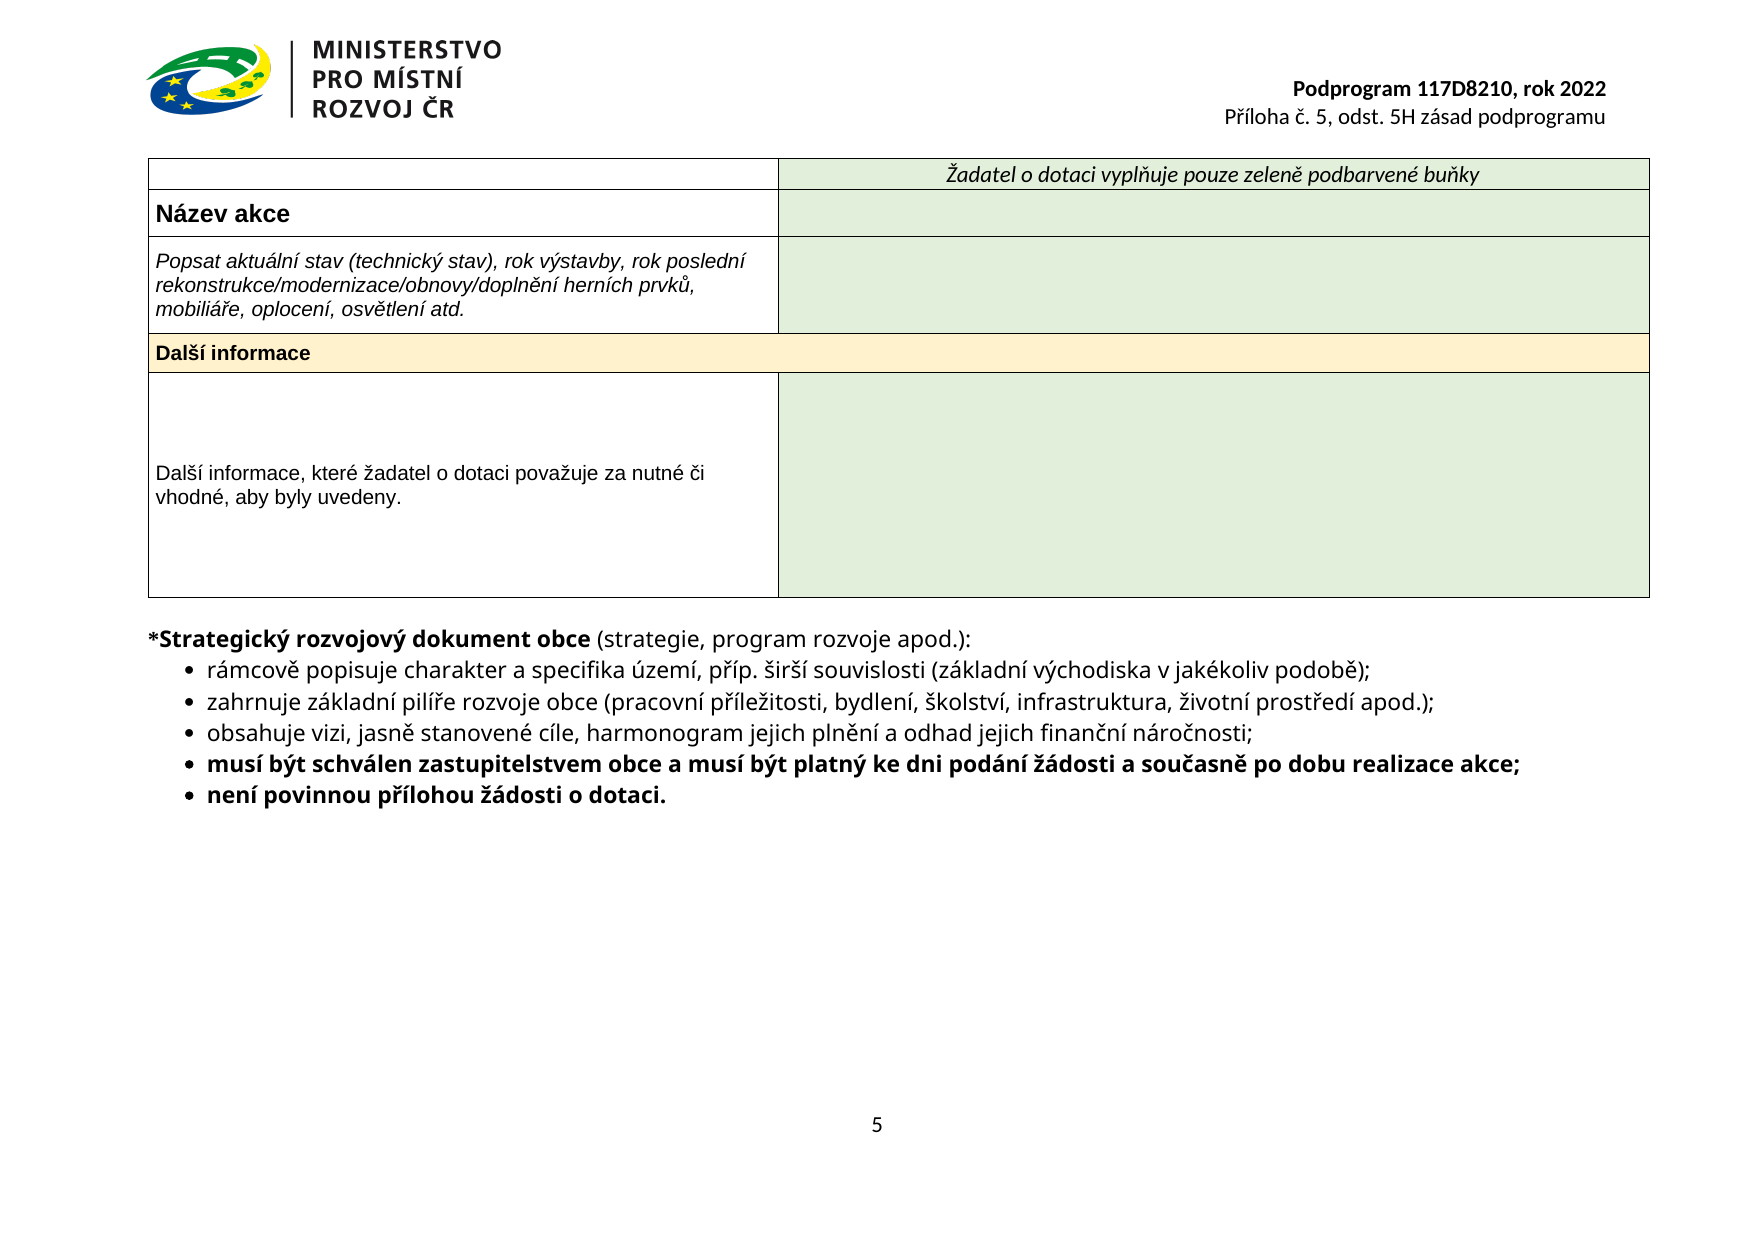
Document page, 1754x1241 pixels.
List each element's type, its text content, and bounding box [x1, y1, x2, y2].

table_cell Název akce [149, 190, 778, 236]
list rámcově popisuje charakter a specifika území, příp. širší souvislosti (základní východiska v jakékoliv podobě); [185, 654, 1606, 685]
table_header Žadatel o dotaci vyplňuje pouze zeleně podbarvené buňky [779, 159, 1649, 189]
table_cell Další informace, které žadatel o dotaci považuje za nutné či vhodné, aby byly uvedeny. [149, 373, 778, 597]
table_header [149, 159, 778, 189]
list zahrnuje základní pilíře rozvoje obce (pracovní příležitosti, bydlení, školství, infrastruktura, životní prostředí apod.); [185, 685, 1606, 717]
table_cell [779, 373, 1649, 597]
picture [146, 40, 501, 118]
table_cell Další informace [149, 334, 1649, 372]
table_cell [779, 237, 1649, 333]
list není povinnou přílohou žádosti o dotaci. [185, 779, 1606, 810]
text *Strategický rozvojový dokument obce (strategie, program rozvoje apod.): [148, 623, 1606, 654]
list musí být schválen zastupitelstvem obce a musí být platný ke dni podání žádosti a současně po dobu realizace akce; [185, 748, 1606, 779]
list obsahuje vizi, jasně stanovené cíle, harmonogram jejich plnění a odhad jejich finanční náročnosti; [185, 717, 1606, 748]
table_cell [779, 190, 1649, 236]
